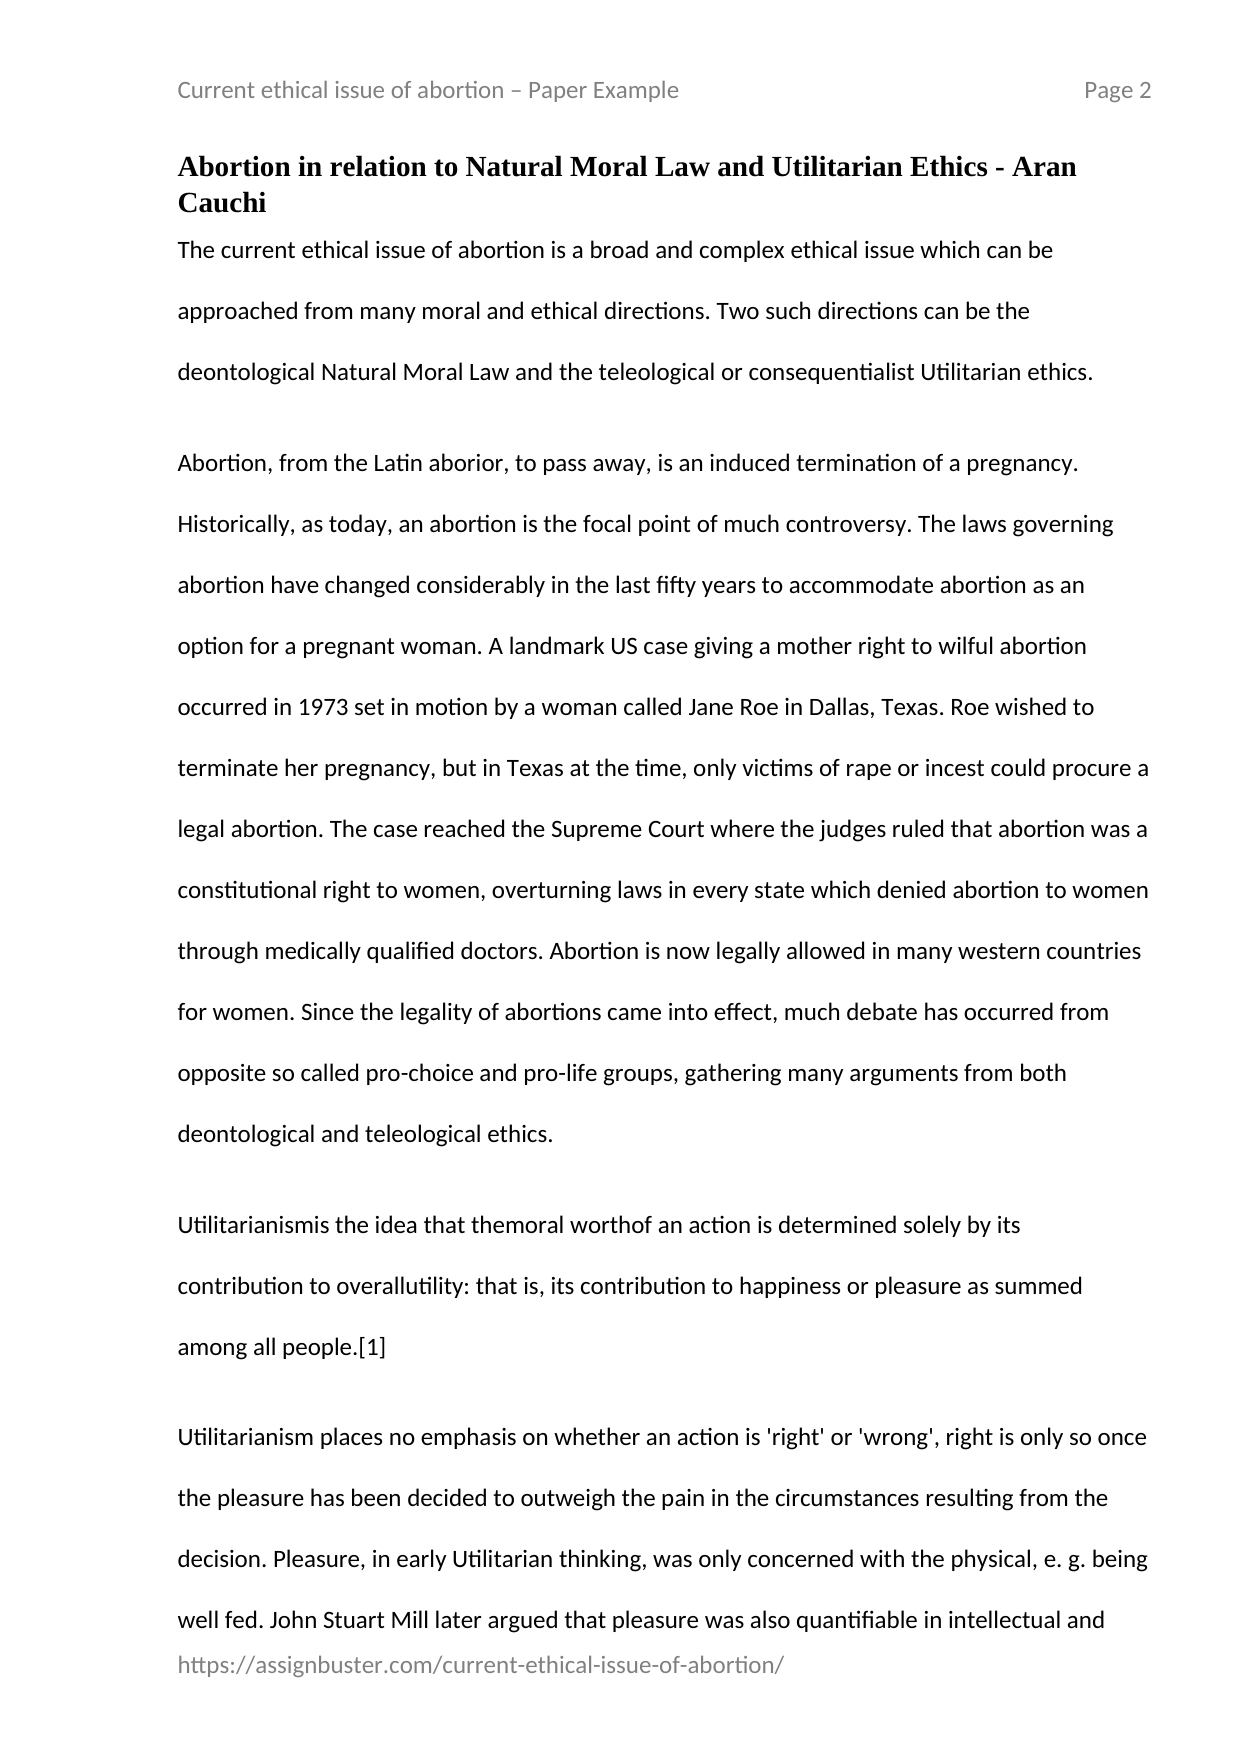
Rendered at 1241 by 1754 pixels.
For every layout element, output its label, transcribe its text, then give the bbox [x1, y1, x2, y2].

text Utilitarianismis the idea that themoral worthof an action is determined solely by its contribution to overallutility: that is, its contribution to happiness or pleasure as summed among all people.[1] [177, 1209, 1152, 1361]
text The current ethical issue of abortion is a broad and complex ethical issue which can be approached from many moral and ethical directions. Two such directions can be the deontological Natural Moral Law and the teleological or consequentialist Utilitarian ethics. [177, 234, 1152, 387]
subtitle Abortion in relation to Natural Moral Law and Utilitarian Ethics - Aran Cauchi [177, 149, 1152, 219]
text Abortion, from the Latin aborior, to pass away, is an induced termination of a pregnancy. Historically, as today, an abortion is the focal point of much controversy. The laws governing abortion have changed considerably in the last fifty years to accommodate abortion as an option for a pregnant woman. A landmark US case giving a mother right to wilful abortion occurred in 1973 set in motion by a woman called Jane Roe in Dallas, Texas. Roe wished to terminate her pregnancy, but in Texas at the time, only victims of rape or incest could procure a legal abortion. The case reached the Supreme Court where the judges ruled that abortion was a constitutional right to women, overturning laws in every state which denied abortion to women through medically qualified doctors. Abortion is now legally allowed in many western countries for women. Since the legality of abortions came into effect, much debate has occurred from opposite so called pro-choice and pro-life groups, gathering many arguments from both deontological and teleological ethics. [177, 447, 1152, 1149]
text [177, 1421, 1152, 1635]
